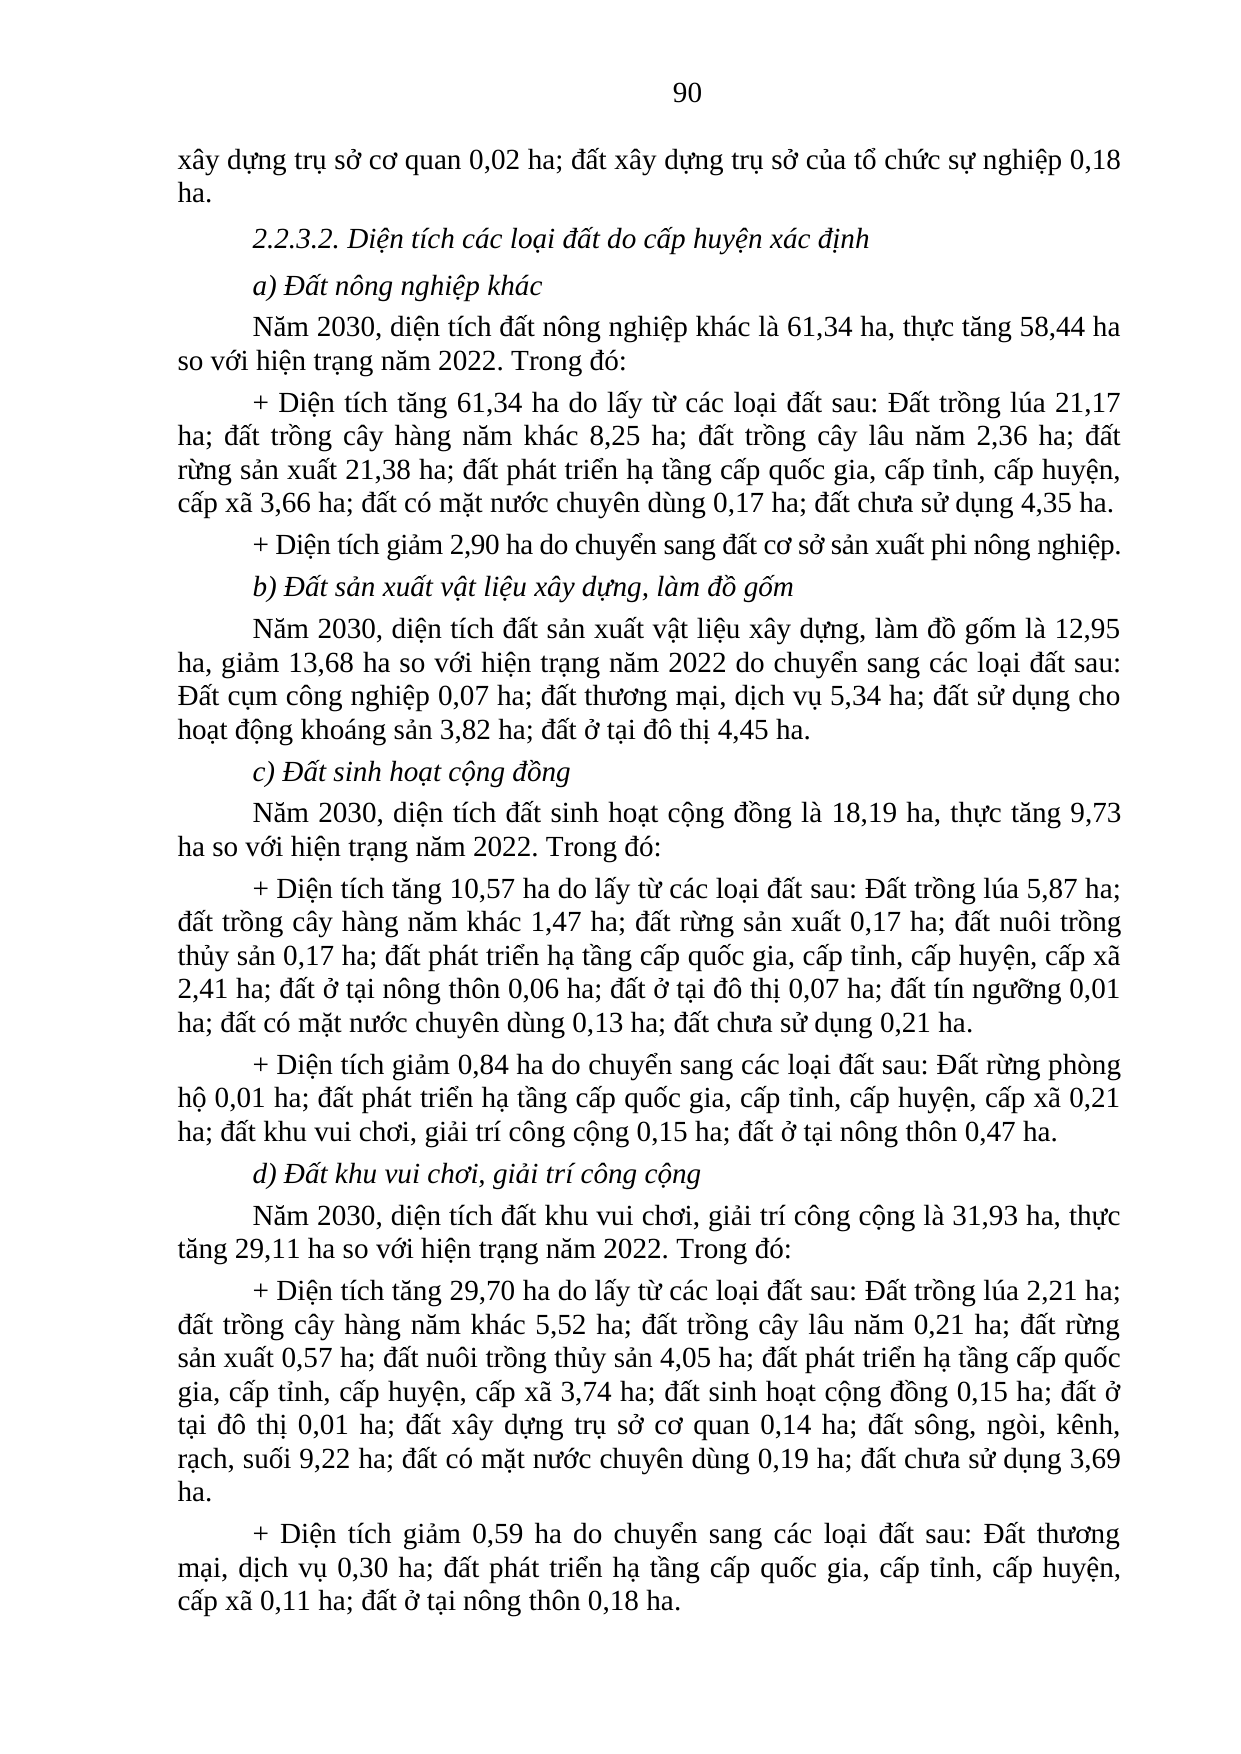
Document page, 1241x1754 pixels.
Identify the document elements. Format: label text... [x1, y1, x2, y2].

text Năm 2030, diện tích đất sản xuất vật liệu xây dựng, làm đồ gốm là 12,95 ha, giảm 13,68 ha so với hiện trạng năm 2022 do chuyển sang các loại đất sau: Đất cụm công nghiệp 0,07 ha; đất thương mại, dịch vụ 5,34 ha; đất sử dụng cho hoạt động khoáng sản 3,82 ha; đất ở tại đô thị 4,45 ha. [177, 611, 1122, 745]
text + Diện tích giảm 0,59 ha do chuyển sang các loại đất sau: Đất thương mại, dịch vụ 0,30 ha; đất phát triển hạ tầng cấp quốc gia, cấp tỉnh, cấp huyện, cấp xã 0,11 ha; đất ở tại nông thôn 0,18 ha. [177, 1516, 1122, 1617]
text + Diện tích tăng 10,57 ha do lấy từ các loại đất sau: Đất trồng lúa 5,87 ha; đất trồng cây hàng năm khác 1,47 ha; đất rừng sản xuất 0,17 ha; đất nuôi trồng thủy sản 0,17 ha; đất phát triển hạ tầng cấp quốc gia, cấp tỉnh, cấp huyện, cấp xã 2,41 ha; đất ở tại nông thôn 0,06 ha; đất ở tại đô thị 0,07 ha; đất tín ngưỡng 0,01 ha; đất có mặt nước chuyên dùng 0,13 ha; đất chưa sử dụng 0,21 ha. [177, 871, 1122, 1039]
text c) Đất sinh hoạt cộng đồng [177, 754, 1122, 787]
subtitle 2.2.3.2. Diện tích các loại đất do cấp huyện xác định [177, 222, 1122, 255]
text Năm 2030, diện tích đất nông nghiệp khác là 61,34 ha, thực tăng 58,44 ha so với hiện trạng năm 2022. Trong đó: [177, 309, 1122, 377]
text d) Đất khu vui chơi, giải trí công cộng [177, 1156, 1122, 1189]
text a) Đất nông nghiệp khác [177, 268, 1122, 301]
text Năm 2030, diện tích đất sinh hoạt cộng đồng là 18,19 ha, thực tăng 9,73 ha so với hiện trạng năm 2022. Trong đó: [177, 796, 1122, 863]
text + Diện tích tăng 61,34 ha do lấy từ các loại đất sau: Đất trồng lúa 21,17 ha; đất trồng cây hàng năm khác 8,25 ha; đất trồng cây lâu năm 2,36 ha; đất rừng sản xuất 21,38 ha; đất phát triển hạ tầng cấp quốc gia, cấp tỉnh, cấp huyện, cấp xã 3,66 ha; đất có mặt nước chuyên dùng 0,17 ha; đất chưa sử dụng 4,35 ha. [177, 385, 1122, 519]
text b) Đất sản xuất vật liệu xây dựng, làm đồ gốm [177, 569, 1122, 603]
text Năm 2030, diện tích đất khu vui chơi, giải trí công cộng là 31,93 ha, thực tăng 29,11 ha so với hiện trạng năm 2022. Trong đó: [177, 1198, 1122, 1265]
text + Diện tích giảm 0,84 ha do chuyển sang các loại đất sau: Đất rừng phòng hộ 0,01 ha; đất phát triển hạ tầng cấp quốc gia, cấp tỉnh, cấp huyện, cấp xã 0,21 ha; đất khu vui chơi, giải trí công cộng 0,15 ha; đất ở tại nông thôn 0,47 ha. [177, 1047, 1122, 1148]
text + Diện tích tăng 29,70 ha do lấy từ các loại đất sau: Đất trồng lúa 2,21 ha; đất trồng cây hàng năm khác 5,52 ha; đất trồng cây lâu năm 0,21 ha; đất rừng sản xuất 0,57 ha; đất nuôi trồng thủy sản 4,05 ha; đất phát triển hạ tầng cấp quốc gia, cấp tỉnh, cấp huyện, cấp xã 3,74 ha; đất sinh hoạt cộng đồng 0,15 ha; đất ở tại đô thị 0,01 ha; đất xây dựng trụ sở cơ quan 0,14 ha; đất sông, ngòi, kênh, rạch, suối 9,22 ha; đất có mặt nước chuyên dùng 0,19 ha; đất chưa sử dụng 3,69 ha. [177, 1273, 1122, 1508]
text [177, 142, 1122, 209]
text + Diện tích giảm 2,90 ha do chuyển sang đất cơ sở sản xuất phi nông nghiệp. [177, 527, 1122, 561]
